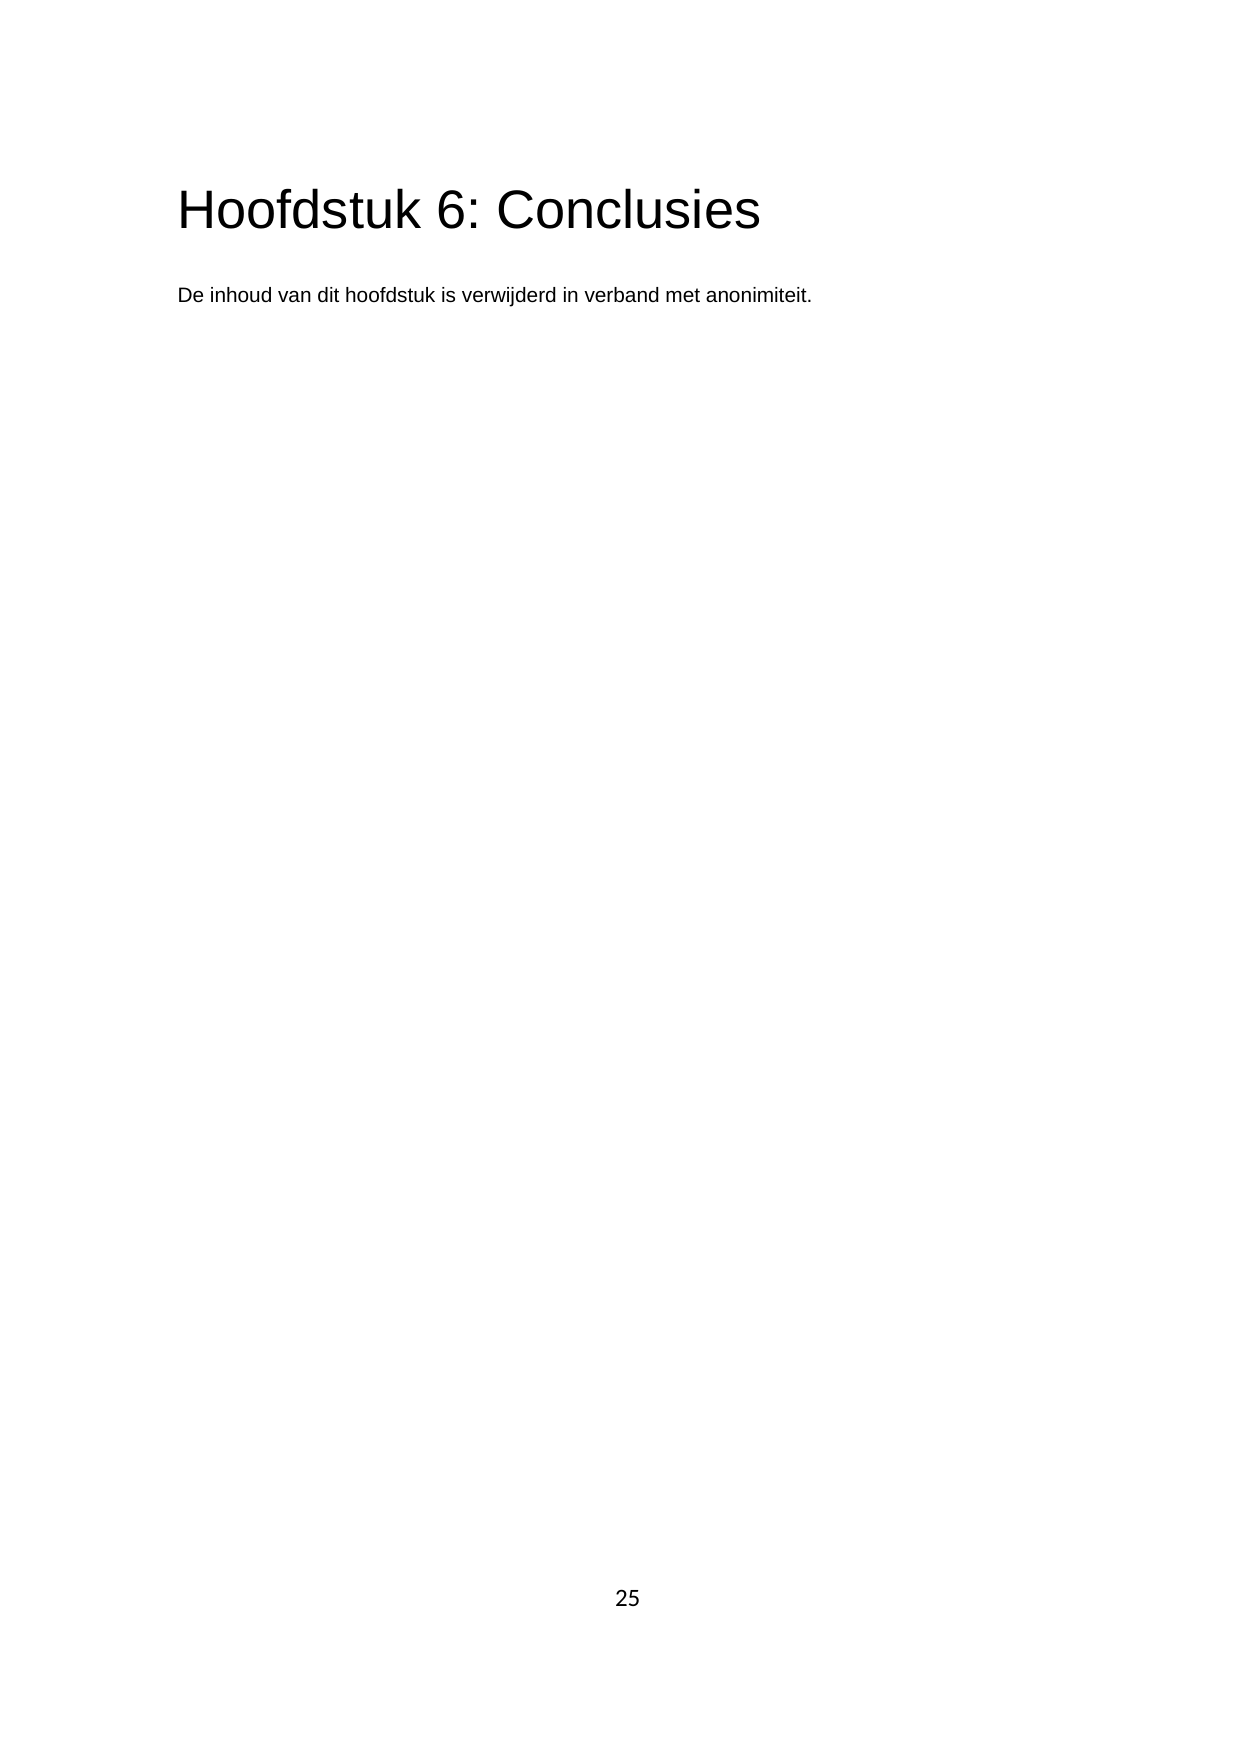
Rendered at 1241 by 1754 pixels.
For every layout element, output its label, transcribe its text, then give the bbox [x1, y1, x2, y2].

text Hoofdstuk 6: Conclusies [177, 177, 1063, 239]
text De inhoud van dit hoofdstuk is verwijderd in verband met anonimiteit. [177, 283, 1063, 307]
